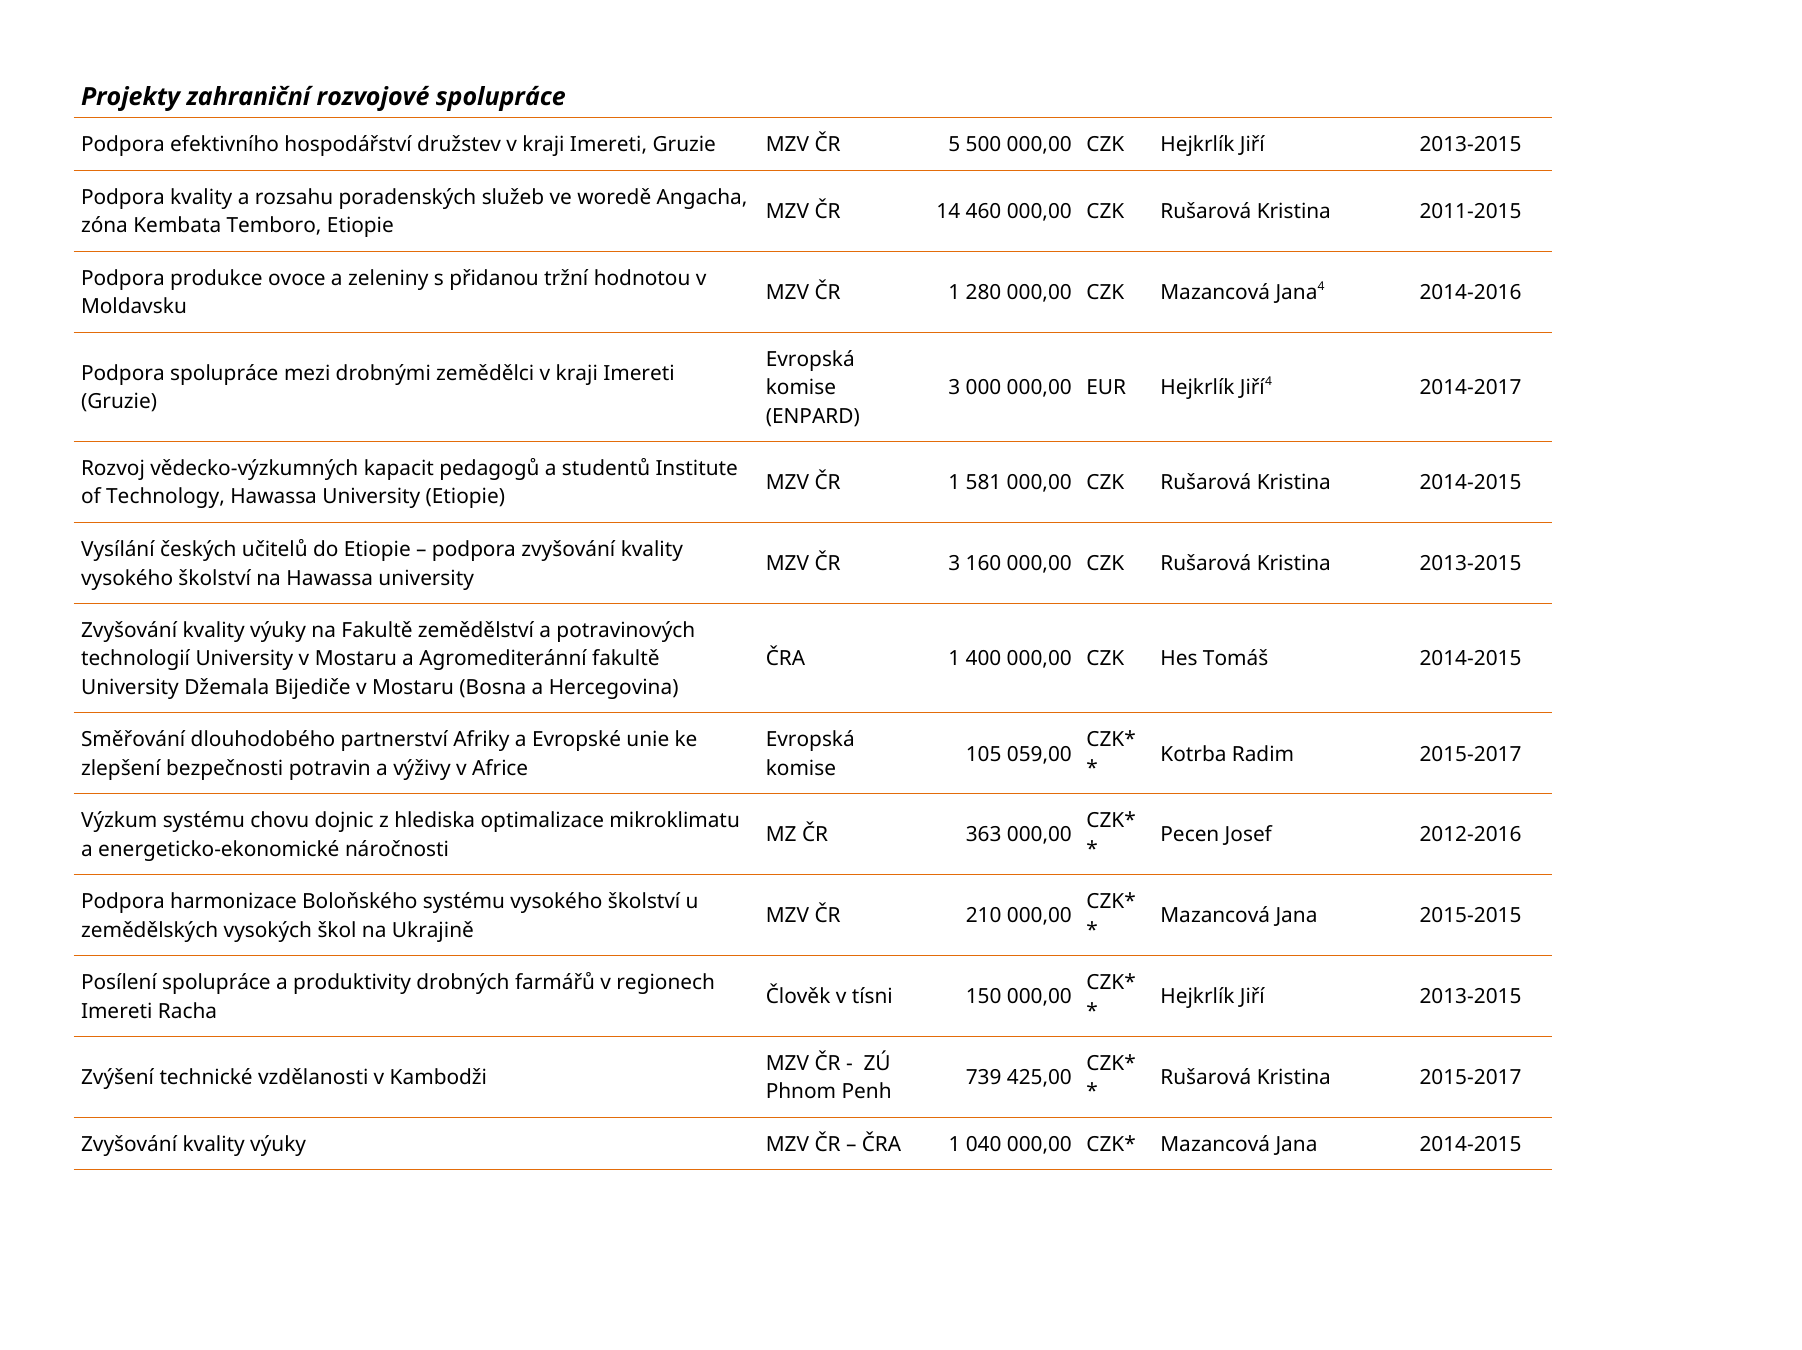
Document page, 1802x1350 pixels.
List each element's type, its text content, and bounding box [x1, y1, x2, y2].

table_cell MZV ČR [758, 523, 913, 603]
table_cell Vysílání českých učitelů do Etiopie – podpora zvyšování kvality vysokého školství na Hawassa university [74, 523, 758, 603]
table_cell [74, 1118, 758, 1169]
table_cell ČRA [758, 604, 913, 712]
table_cell MZV ČR [758, 252, 913, 332]
table_cell CZK [1079, 252, 1153, 332]
table_header Projekty zahraniční rozvojové spolupráce [74, 75, 1552, 117]
table_cell Výzkum systému chovu dojnic z hlediska optimalizace mikroklimatu a energeticko-ekonomické náročnosti [74, 794, 758, 874]
table_cell Mazancová Jana [1153, 1118, 1389, 1169]
table_cell CZK** [1079, 1037, 1153, 1117]
table_cell 2014-2015 [1389, 604, 1552, 712]
table_cell Kotrba Radim [1153, 713, 1389, 793]
table_cell 210 000,00 [914, 875, 1079, 955]
table_cell 2014-2015 [1389, 1118, 1552, 1169]
table_cell Mazancová Jana4 [1153, 252, 1389, 332]
table_cell 2014-2016 [1389, 252, 1552, 332]
table_cell EUR [1079, 333, 1153, 441]
table_cell 3 160 000,00 [914, 523, 1079, 603]
table_cell 14 460 000,00 [914, 171, 1079, 251]
table_cell 1 280 000,00 [914, 252, 1079, 332]
table_cell Podpora spolupráce mezi drobnými zemědělci v kraji Imereti (Gruzie) [74, 333, 758, 441]
table_cell MZV ČR – ČRA [758, 1118, 913, 1169]
table_cell Rušarová Kristina [1153, 171, 1389, 251]
table_cell 2015-2017 [1389, 1037, 1552, 1117]
table_cell 739 425,00 [914, 1037, 1079, 1117]
table_cell Rozvoj vědecko-výzkumných kapacit pedagogů a studentů Institute of Technology, Hawassa University (Etiopie) [74, 442, 758, 522]
table_cell Evropská komise [758, 713, 913, 793]
table_cell 2014-2017 [1389, 333, 1552, 441]
table_cell 2015-2015 [1389, 875, 1552, 955]
table_cell Hejkrlík Jiří [1153, 956, 1389, 1036]
table_cell Rušarová Kristina [1153, 442, 1389, 522]
table_cell Podpora kvality a rozsahu poradenských služeb ve woredě Angacha, zóna Kembata Temboro, Etiopie [74, 171, 758, 251]
table_cell 2013-2015 [1389, 956, 1552, 1036]
table_cell Podpora harmonizace Boloňského systému vysokého školství u zemědělských vysokých škol na Ukrajině [74, 875, 758, 955]
table_cell 3 000 000,00 [914, 333, 1079, 441]
table_cell MZV ČR [758, 875, 913, 955]
table_cell Hejkrlík Jiří [1153, 118, 1389, 170]
table_cell Podpora produkce ovoce a zeleniny s přidanou tržní hodnotou v Moldavsku [74, 252, 758, 332]
table_cell 2014-2015 [1389, 442, 1552, 522]
table_cell 2015-2017 [1389, 713, 1552, 793]
table_cell Mazancová Jana [1153, 875, 1389, 955]
table_cell CZK [1079, 523, 1153, 603]
table_cell Zvýšení technické vzdělanosti v Kambodži [74, 1037, 758, 1117]
table_cell Evropská komise (ENPARD) [758, 333, 913, 441]
table_cell Rušarová Kristina [1153, 1037, 1389, 1117]
table_cell 2011-2015 [1389, 171, 1552, 251]
table_cell Hejkrlík Jiří4 [1153, 333, 1389, 441]
table_cell CZK** [1079, 713, 1153, 793]
table_cell CZK** [1079, 875, 1153, 955]
table_cell MZV ČR - ZÚ Phnom Penh [758, 1037, 913, 1117]
table_cell CZK [1079, 442, 1153, 522]
table_cell CZK [1079, 118, 1153, 170]
table_cell 5 500 000,00 [914, 118, 1079, 170]
table_cell Směřování dlouhodobého partnerství Afriky a Evropské unie ke zlepšení bezpečnosti potravin a výživy v Africe [74, 713, 758, 793]
table_cell Podpora efektivního hospodářství družstev v kraji Imereti, Gruzie [74, 118, 758, 170]
table_cell Hes Tomáš [1153, 604, 1389, 712]
table_cell MZ ČR [758, 794, 913, 874]
table_cell MZV ČR [758, 171, 913, 251]
table_cell Posílení spolupráce a produktivity drobných farmářů v regionech Imereti Racha [74, 956, 758, 1036]
table_cell 105 059,00 [914, 713, 1079, 793]
table_cell CZK [1079, 171, 1153, 251]
table_cell 1 040 000,00 [914, 1118, 1079, 1169]
table_cell 2013-2015 [1389, 523, 1552, 603]
table_cell CZK** [1079, 1118, 1153, 1169]
table_cell 363 000,00 [914, 794, 1079, 874]
table_cell CZK** [1079, 794, 1153, 874]
table_cell MZV ČR [758, 442, 913, 522]
table_cell 1 581 000,00 [914, 442, 1079, 522]
table_cell CZK** [1079, 956, 1153, 1036]
table_cell Rušarová Kristina [1153, 523, 1389, 603]
table_cell Pecen Josef [1153, 794, 1389, 874]
table_cell 2012-2016 [1389, 794, 1552, 874]
table_cell 2013-2015 [1389, 118, 1552, 170]
table_cell Člověk v tísni [758, 956, 913, 1036]
table_cell 150 000,00 [914, 956, 1079, 1036]
table_cell 1 400 000,00 [914, 604, 1079, 712]
table_cell CZK [1079, 604, 1153, 712]
table_cell MZV ČR [758, 118, 913, 170]
table_cell Zvyšování kvality výuky na Fakultě zemědělství a potravinových technologií University v Mostaru a Agromediteránní fakultě University Džemala Bijediče v Mostaru (Bosna a Hercegovina) [74, 604, 758, 712]
